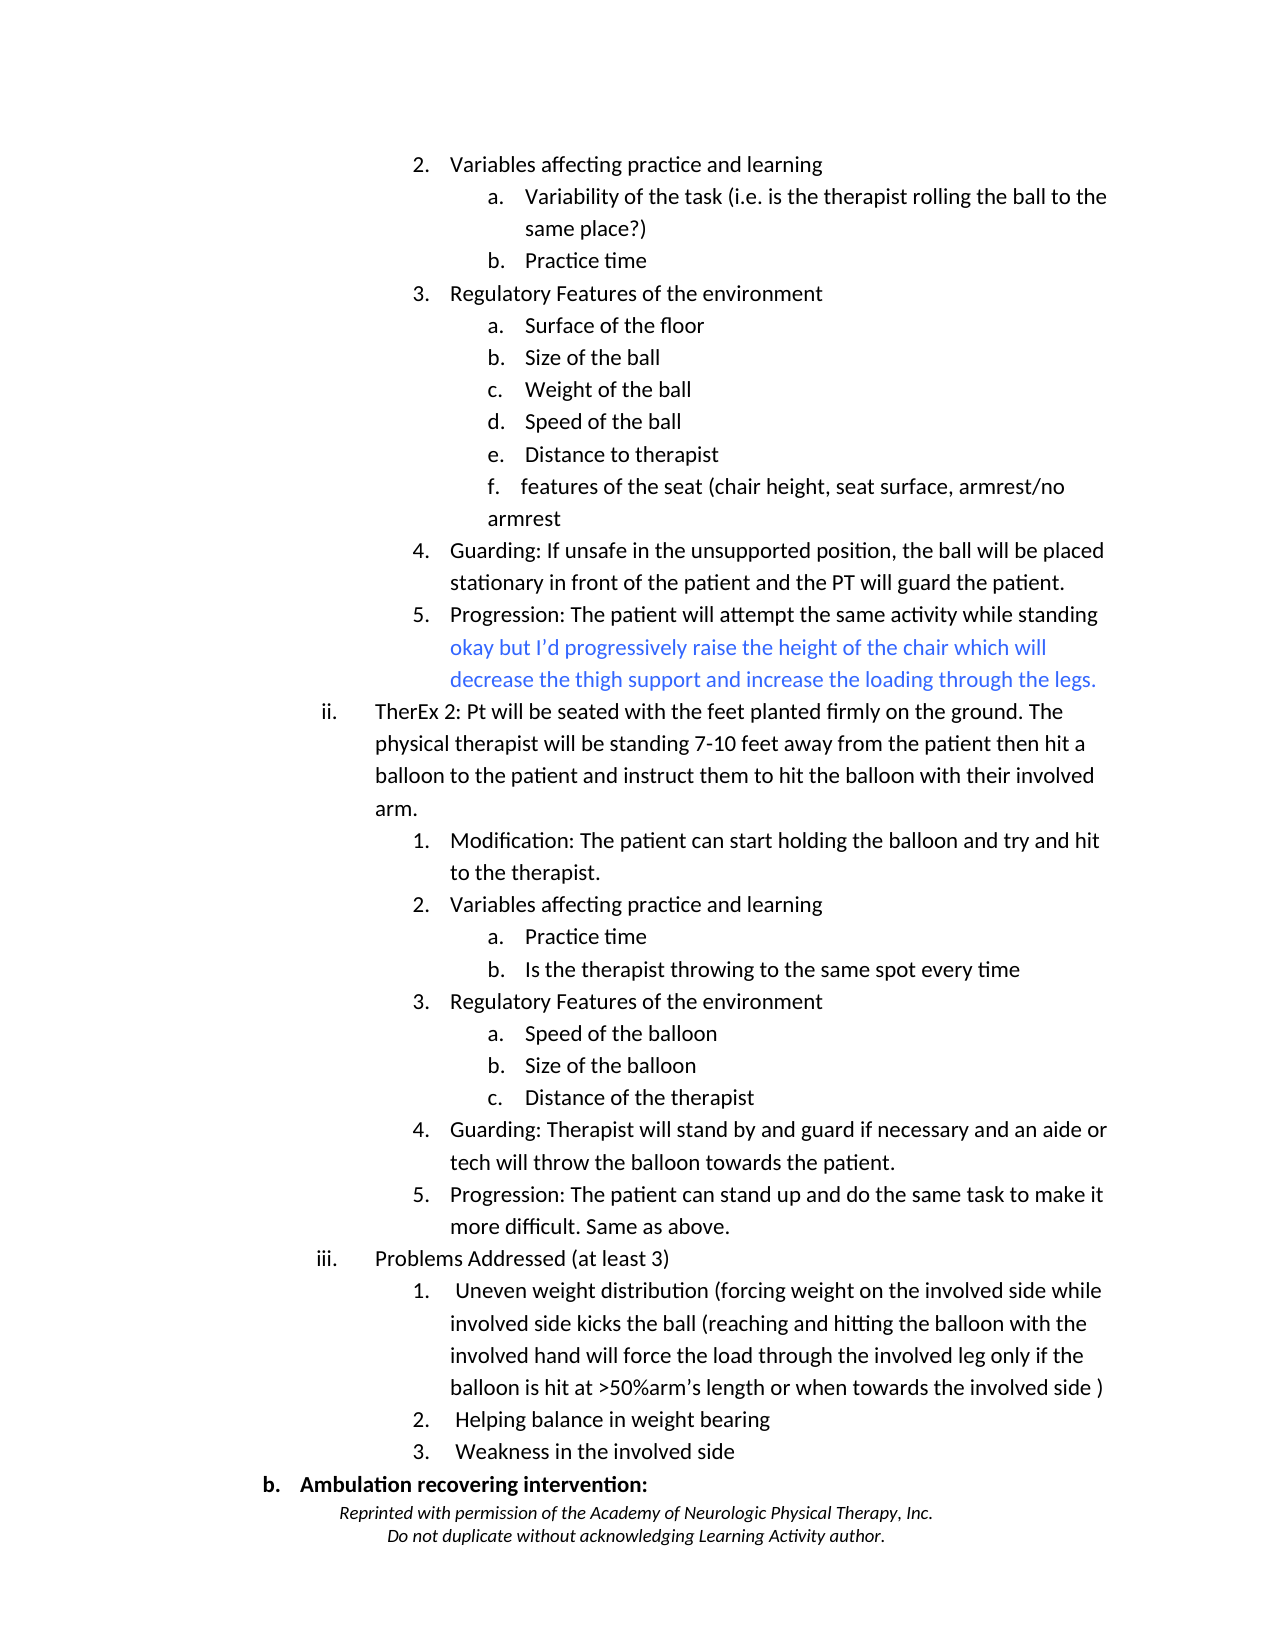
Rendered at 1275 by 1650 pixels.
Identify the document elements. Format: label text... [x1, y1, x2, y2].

list Weakness in the involved side [412, 1437, 1125, 1466]
list Size of the ball [487, 343, 1125, 371]
list TherEx 2: Pt will be seated with the feet planted firmly on the ground. The physical therapist will be standing 7-10 feet away from the patient then hit a balloon to the patient and instruct them to hit the balloon with their involved arm. [337, 697, 1125, 822]
list Variables affecting practice and learning [412, 890, 1125, 918]
list Variables affecting practice and learning [412, 150, 1125, 178]
list Distance of the therapist [487, 1083, 1125, 1111]
list Regulatory Features of the environment [412, 279, 1125, 307]
list Problems Addressed (at least 3) [337, 1244, 1125, 1272]
list Weight of the ball [487, 375, 1125, 403]
list Progression: The patient can stand up and do the same task to make it more difficult. Same as above. [412, 1180, 1125, 1240]
list Guarding: Therapist will stand by and guard if necessary and an aide or tech will throw the balloon towards the patient. [412, 1116, 1125, 1176]
list Speed of the ball [487, 407, 1125, 436]
list Regulatory Features of the environment [412, 987, 1125, 1015]
text f. features of the seat (chair height, seat surface, armrest/no armrest [487, 472, 1125, 532]
list Variability of the task (i.e. is the therapist rolling the ball to the same place?) [487, 182, 1125, 242]
list Distance to therapist [487, 440, 1125, 468]
list Helping balance in weight bearing [412, 1405, 1125, 1433]
list Ambulation recovering intervention: [262, 1470, 1125, 1498]
list Surface of the floor [487, 311, 1125, 339]
list Guarding: If unsafe in the unsupported position, the ball will be placed stationary in front of the patient and the PT will guard the patient. [412, 536, 1125, 596]
list Progression: The patient will attempt the same activity while standing okay but I’d progressively raise the height of the chair which will decrease the thigh support and increase the loading through the legs. [412, 601, 1125, 693]
list Practice time [487, 247, 1125, 274]
list Speed of the balloon [487, 1019, 1125, 1047]
list Modification: The patient can start holding the balloon and try and hit to the therapist. [412, 826, 1125, 886]
list Size of the balloon [487, 1051, 1125, 1079]
list Is the therapist throwing to the same spot every time [487, 955, 1125, 983]
list Practice time [487, 922, 1125, 951]
list Uneven weight distribution (forcing weight on the involved side while involved side kicks the ball (reaching and hitting the balloon with the involved hand will force the load through the involved leg only if the balloon is hit at >50%arm’s length or when towards the involved side ) [412, 1277, 1125, 1401]
